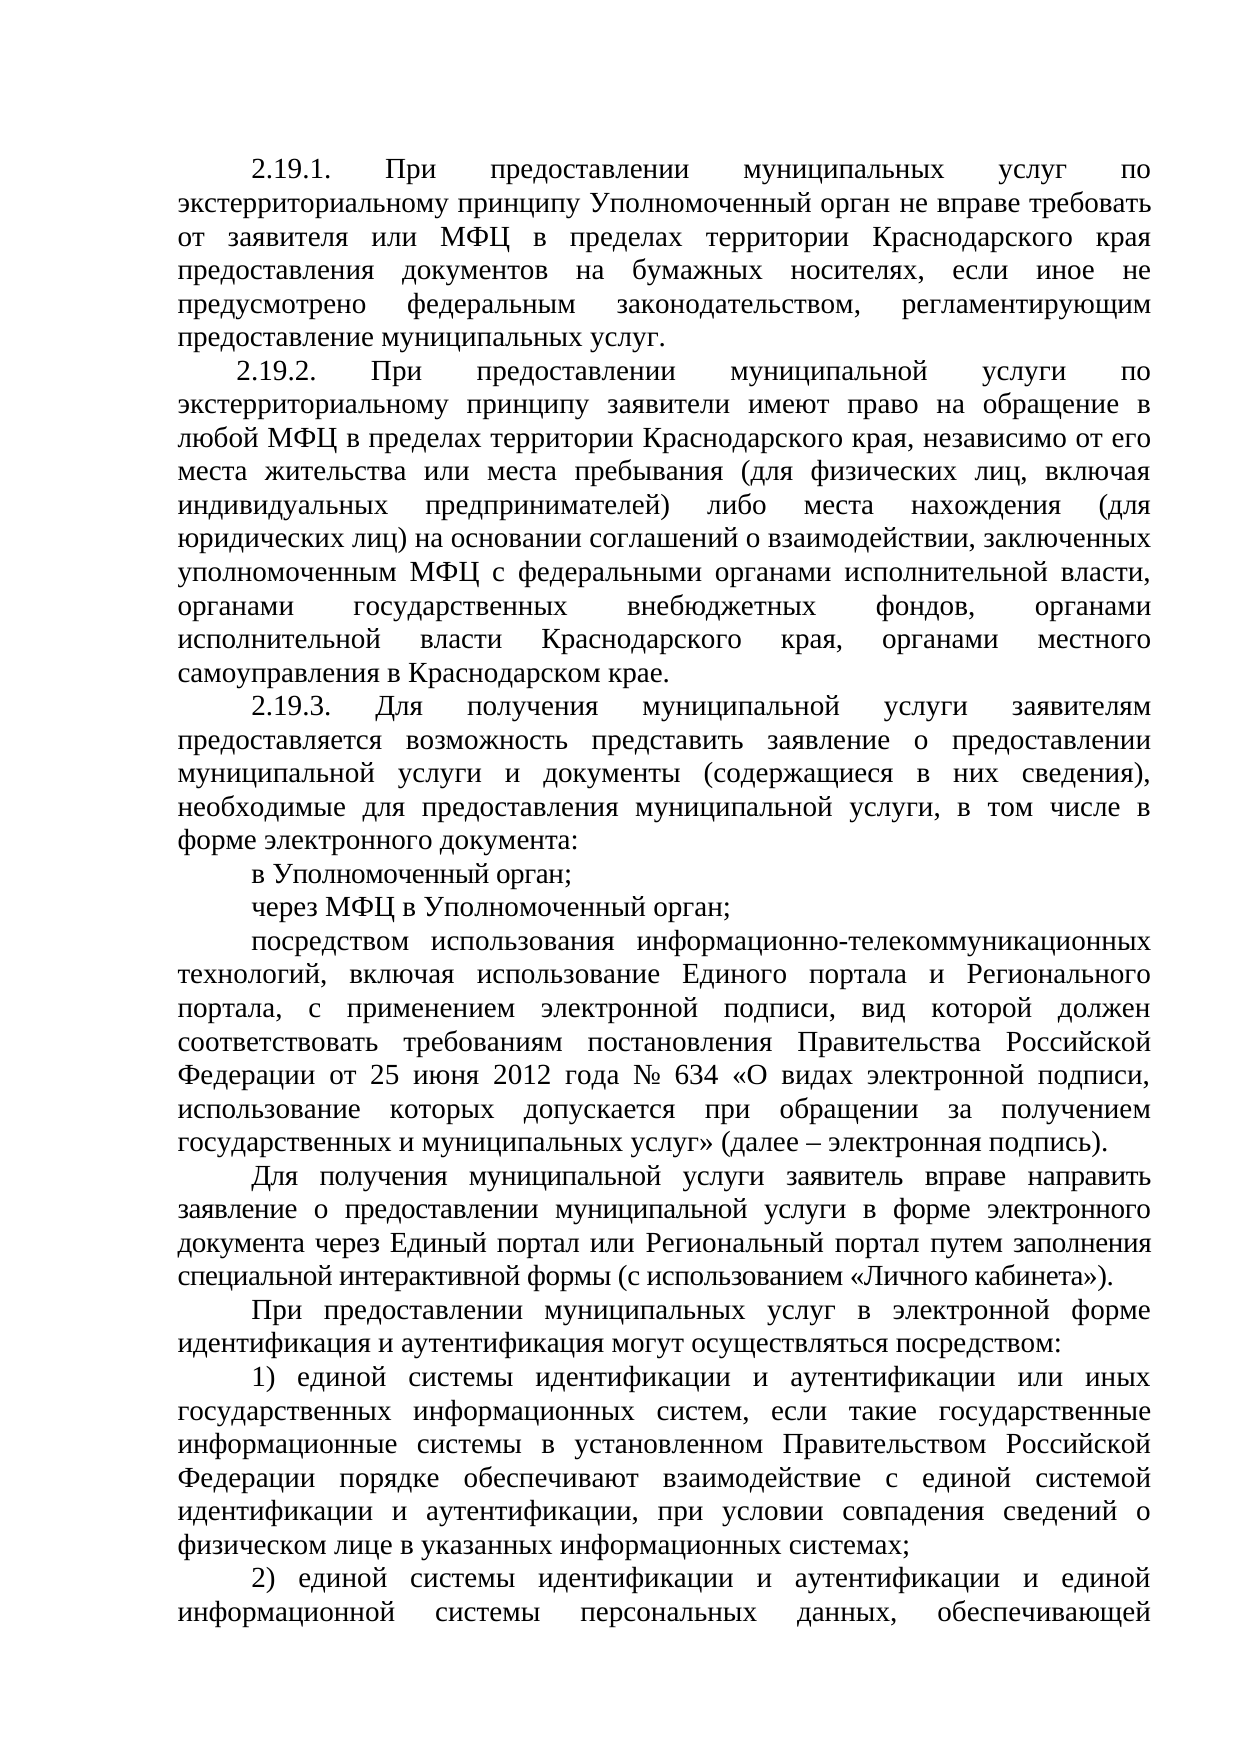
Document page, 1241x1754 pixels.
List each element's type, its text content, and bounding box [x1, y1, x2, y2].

text 1) единой системы идентификации и аутентификации или иных государственных информационных систем, если такие государственные информационные системы в установленном Правительством Российской Федерации порядке обеспечивают взаимодействие с единой системой идентификации и аутентификации, при условии совпадения сведений о физическом лице в указанных информационных системах; [177, 1359, 1152, 1560]
text через МФЦ в Уполномоченный орган; [177, 889, 1152, 923]
text Для получения муниципальной услуги заявитель вправе направить заявление о предоставлении муниципальной услуги в форме электронного документа через Единый портал или Региональный портал путем заполнения специальной интерактивной формы (с использованием «Личного кабинета»). [177, 1158, 1152, 1292]
text в Уполномоченный орган; [177, 856, 1152, 889]
text При предоставлении муниципальных услуг в электронной форме идентификация и аутентификация могут осуществляться посредством: [177, 1292, 1152, 1359]
text 2.19.1. При предоставлении муниципальных услуг по экстерриториальному принципу Уполномоченный орган не вправе требовать от заявителя или МФЦ в пределах территории Краснодарского края предоставления документов на бумажных носителях, если иное не предусмотрено федеральным законодательством, регламентирующим предоставление муниципальных услуг. [177, 152, 1152, 353]
text 2.19.3. Для получения муниципальной услуги заявителям предоставляется возможность представить заявление о предоставлении муниципальной услуги и документы (содержащиеся в них сведения), необходимые для предоставления муниципальной услуги, в том числе в форме электронного документа: [177, 688, 1152, 856]
text посредством использования информационно-телекоммуникационных технологий, включая использование Единого портала и Регионального портала, с применением электронной подписи, вид которой должен соответствовать требованиям постановления Правительства Российской Федерации от 25 июня 2012 года № 634 «О видах электронной подписи, использование которых допускается при обращении за получением государственных и муниципальных услуг» (далее – электронная подпись). [177, 923, 1152, 1158]
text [177, 1560, 1152, 1627]
text 2.19.2. При предоставлении муниципальной услуги по экстерриториальному принципу заявители имеют право на обращение в любой МФЦ в пределах территории Краснодарского края, независимо от его места жительства или места пребывания (для физических лиц, включая индивидуальных предпринимателей) либо места нахождения (для юридических лиц) на основании соглашений о взаимодействии, заключенных уполномоченным МФЦ с федеральными органами исполнительной власти, органами государственных внебюджетных фондов, органами исполнительной власти Краснодарского края, органами местного самоуправления в Краснодарском крае. [177, 353, 1152, 688]
